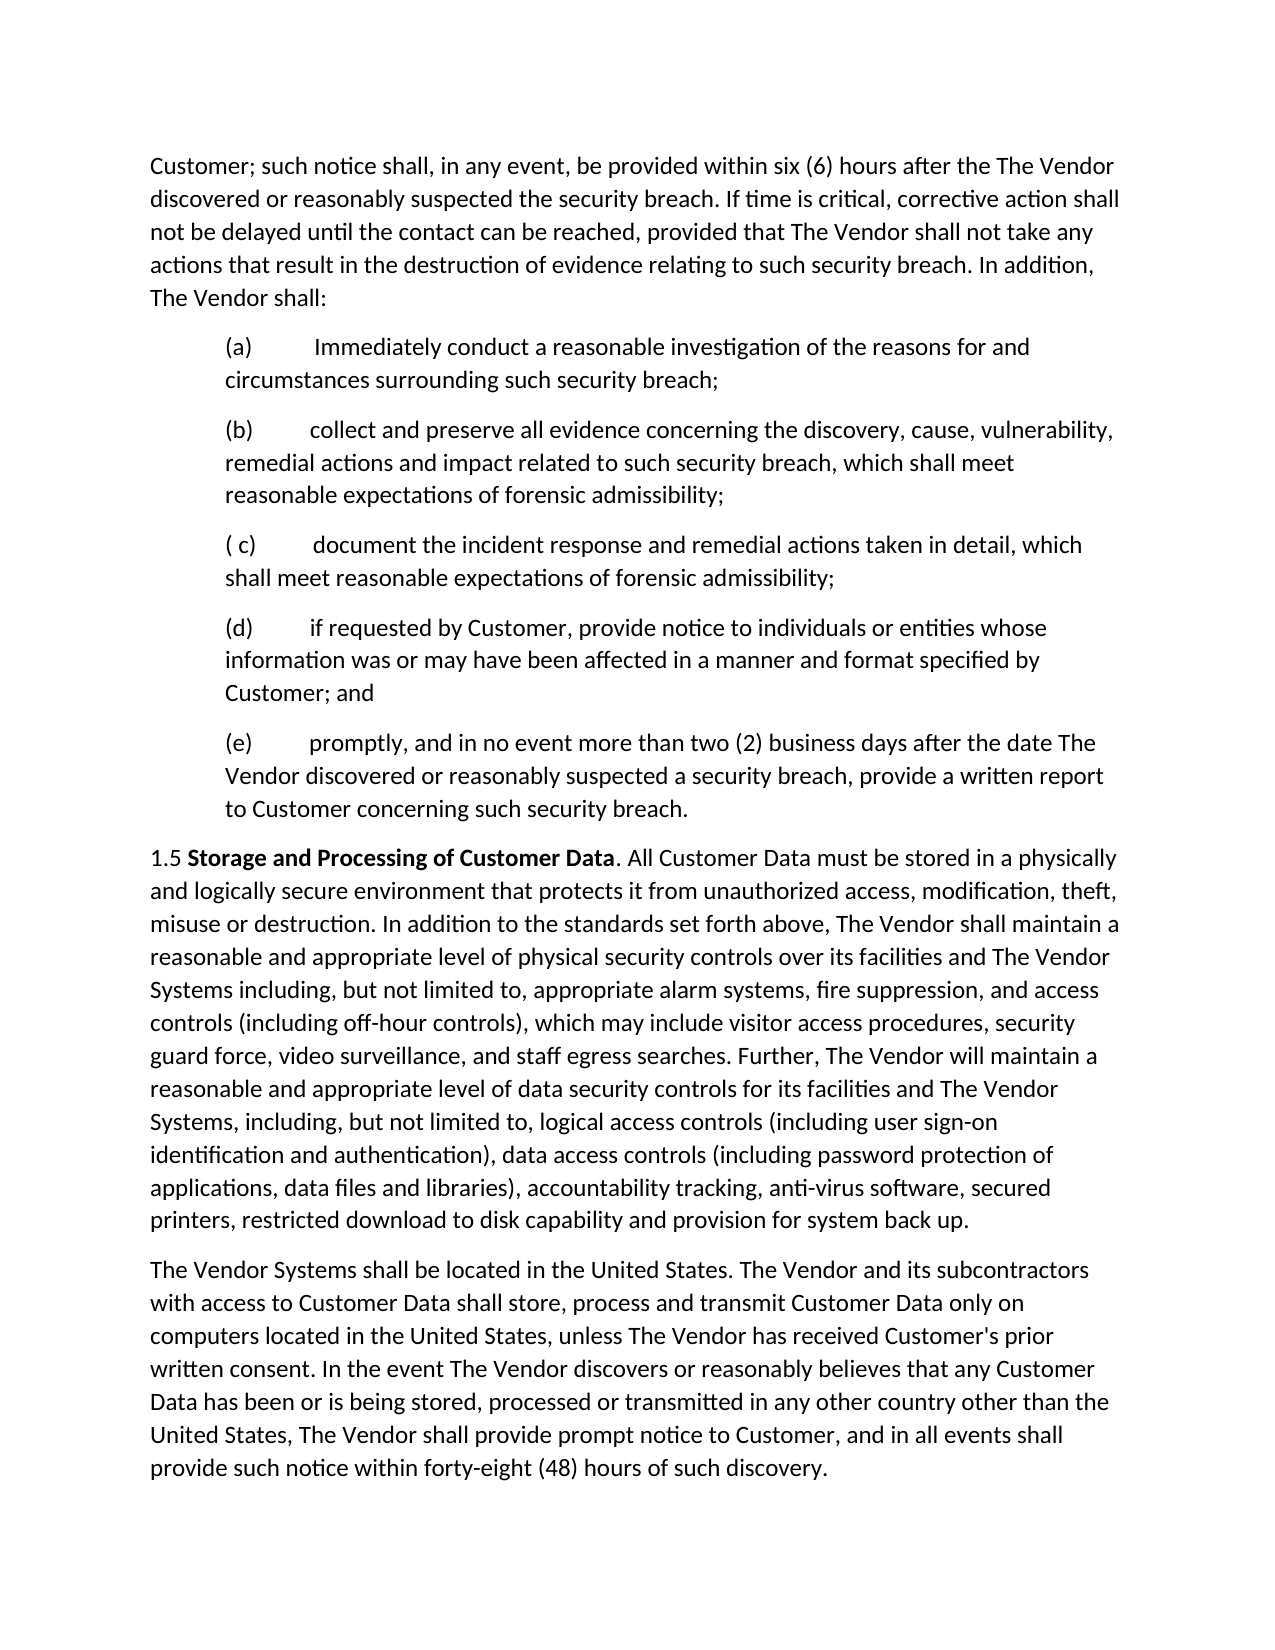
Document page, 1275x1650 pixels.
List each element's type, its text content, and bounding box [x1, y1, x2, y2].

text (a) Immediately conduct a reasonable investigation of the reasons for and circumstances surrounding such security breach; [225, 331, 1125, 395]
text (e) promptly, and in no event more than two (2) business days after the date The Vendor discovered or reasonably suspected a security breach, provide a written report to Customer concerning such security breach. [225, 727, 1125, 823]
text ( c) document the incident response and remedial actions taken in detail, which shall meet reasonable expectations of forensic admissibility; [225, 529, 1125, 593]
text (d) if requested by Customer, provide notice to individuals or entities whose information was or may have been affected in a manner and format specified by Customer; and [225, 612, 1125, 708]
text The Vendor Systems shall be located in the United States. The Vendor and its subcontractors with access to Customer Data shall store, process and transmit Customer Data only on computers located in the United States, unless The Vendor has received Customer's prior written consent. In the event The Vendor discovers or reasonably believes that any Customer Data has been or is being stored, processed or transmitted in any other country other than the United States, The Vendor shall provide prompt notice to Customer, and in all events shall provide such notice within forty-eight (48) hours of such discovery. [150, 1254, 1125, 1482]
text 1.5 Storage and Processing of Customer Data. All Customer Data must be stored in a physically and logically secure environment that protects it from unauthorized access, modification, theft, misuse or destruction. In addition to the standards set forth above, The Vendor shall maintain a reasonable and appropriate level of physical security controls over its facilities and The Vendor Systems including, but not limited to, appropriate alarm systems, fire suppression, and access controls (including off-hour controls), which may include visitor access procedures, security guard force, video surveillance, and staff egress searches. Further, The Vendor will maintain a reasonable and appropriate level of data security controls for its facilities and The Vendor Systems, including, but not limited to, logical access controls (including user sign-on identification and authentication), data access controls (including password protection of applications, data files and libraries), accountability tracking, anti-virus software, secured printers, restricted download to disk capability and provision for system back up. [150, 842, 1125, 1235]
text (b) collect and preserve all evidence concerning the discovery, cause, vulnerability, remedial actions and impact related to such security breach, which shall meet reasonable expectations of forensic admissibility; [225, 414, 1125, 510]
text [150, 150, 1125, 312]
